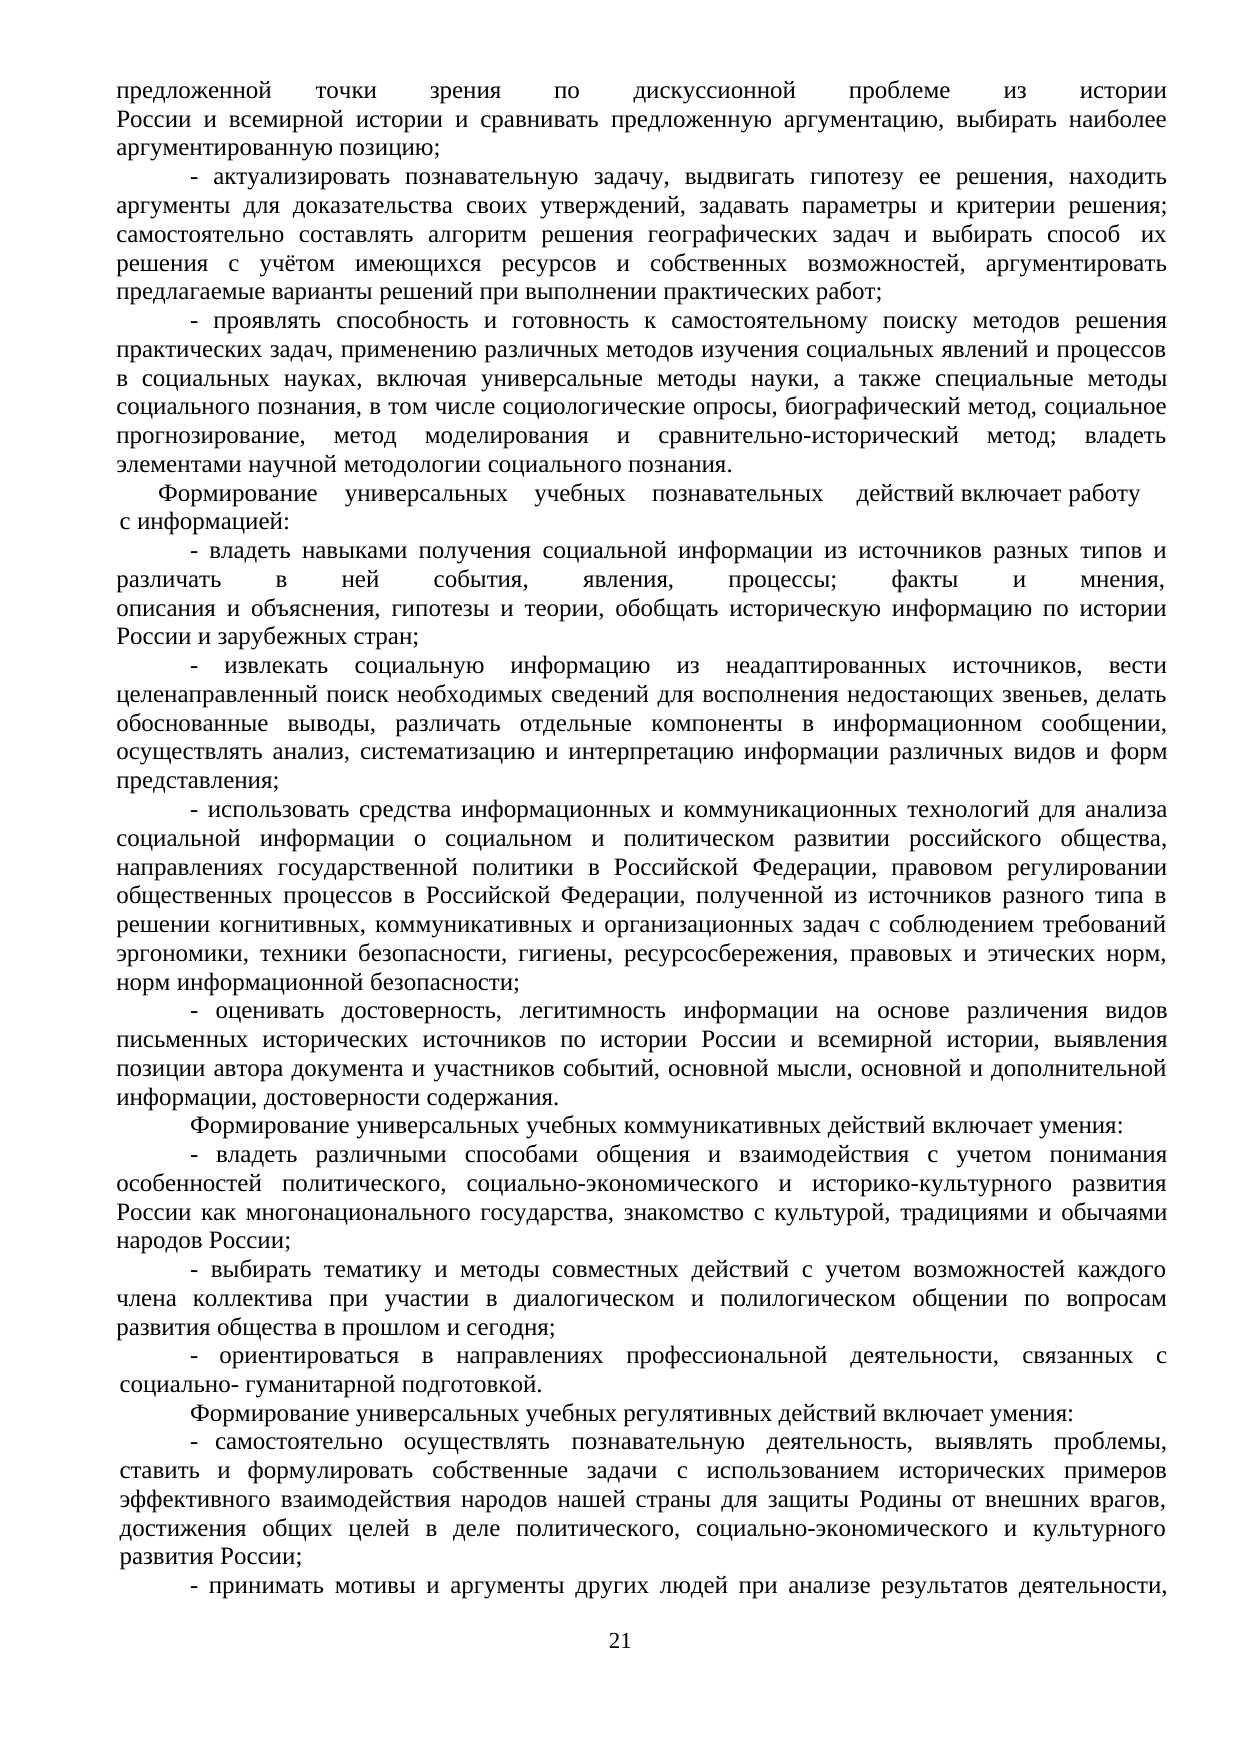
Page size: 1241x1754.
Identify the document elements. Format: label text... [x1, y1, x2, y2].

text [116, 1570, 1167, 1599]
text - извлекать социальную информацию из неадаптированных источников, вести целенаправленный поиск необходимых сведений для восполнения недостающих звеньев, делать обоснованные выводы, различать отдельные компоненты в информационном сообщении, осуществлять анализ, систематизацию и интерпретацию информации различных видов и форм представления; [116, 650, 1167, 794]
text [116, 75, 1167, 161]
list - самостоятельно осуществлять познавательную деятельность, выявлять проблемы, ставить и формулировать собственные задачи с использованием исторических примеров эффективного взаимодействия народов нашей страны для защиты Родины от внешних врагов, достижения общих целей в деле политического, социально-экономического и культурного развития России; [119, 1426, 1167, 1570]
text - владеть различными способами общения и взаимодействия с учетом понимания особенностей политического, социально-экономического и историко-культурного развития России как многонационального государства, знакомство с культурой, традициями и обычаями народов России; [116, 1139, 1167, 1254]
text - актуализировать познавательную задачу, выдвигать гипотезу ее решения, находить аргументы для доказательства своих утверждений, задавать параметры и критерии решения; самостоятельно составлять алгоритм решения географических задач и выбирать способ их решения с учётом имеющихся ресурсов и собственных возможностей, аргументировать предлагаемые варианты решений при выполнении практических работ; [116, 161, 1167, 305]
text - проявлять способность и готовность к самостоятельному поиску методов решения практических задач, применению различных методов изучения социальных явлений и процессов в социальных науках, включая универсальные методы науки, а также специальные методы социального познания, в том числе социологические опросы, биографический метод, социальное прогнозирование, метод моделирования и сравнительно-исторический метод; владеть элементами научной методологии социального познания. [116, 305, 1167, 478]
list Формирование универсальных учебных коммуникативных действий включает умения: [190, 1110, 1141, 1139]
text - использовать средства информационных и коммуникационных технологий для анализа социальной информации о социальном и политическом развитии российского общества, направлениях государственной политики в Российской Федерации, правовом регулировании общественных процессов в Российской Федерации, полученной из источников разного типа в решении когнитивных, коммуникативных и организационных задач с соблюдением требований эргономики, техники безопасности, гигиены, ресурсосбережения, правовых и этических норм, норм информационной безопасности; [116, 794, 1167, 995]
text - выбирать тематику и методы совместных действий с учетом возможностей каждого члена коллектива при участии в диалогическом и полилогическом общении по вопросам развития общества в прошлом и сегодня; [116, 1254, 1167, 1340]
text - ориентироваться в направлениях профессиональной деятельности, связанных с социально- гуманитарной подготовкой. [119, 1340, 1167, 1398]
text - оценивать достоверность, легитимность информации на основе различения видов письменных исторических источников по истории России и всемирной истории, выявления позиции автора документа и участников событий, основной мысли, основной и дополнительной информации, достоверности содержания. [116, 995, 1167, 1110]
list Формирование универсальных учебных познавательных действий включает работу с информацией: [119, 478, 1141, 535]
text - владеть навыками получения социальной информации из источников разных типов и различать в ней события, явления, процессы; факты и мнения, описания и объяснения, гипотезы и теории, обобщать историческую информацию по истории России и зарубежных стран; [116, 535, 1167, 650]
list Формирование универсальных учебных регулятивных действий включает умения: [190, 1398, 1142, 1426]
